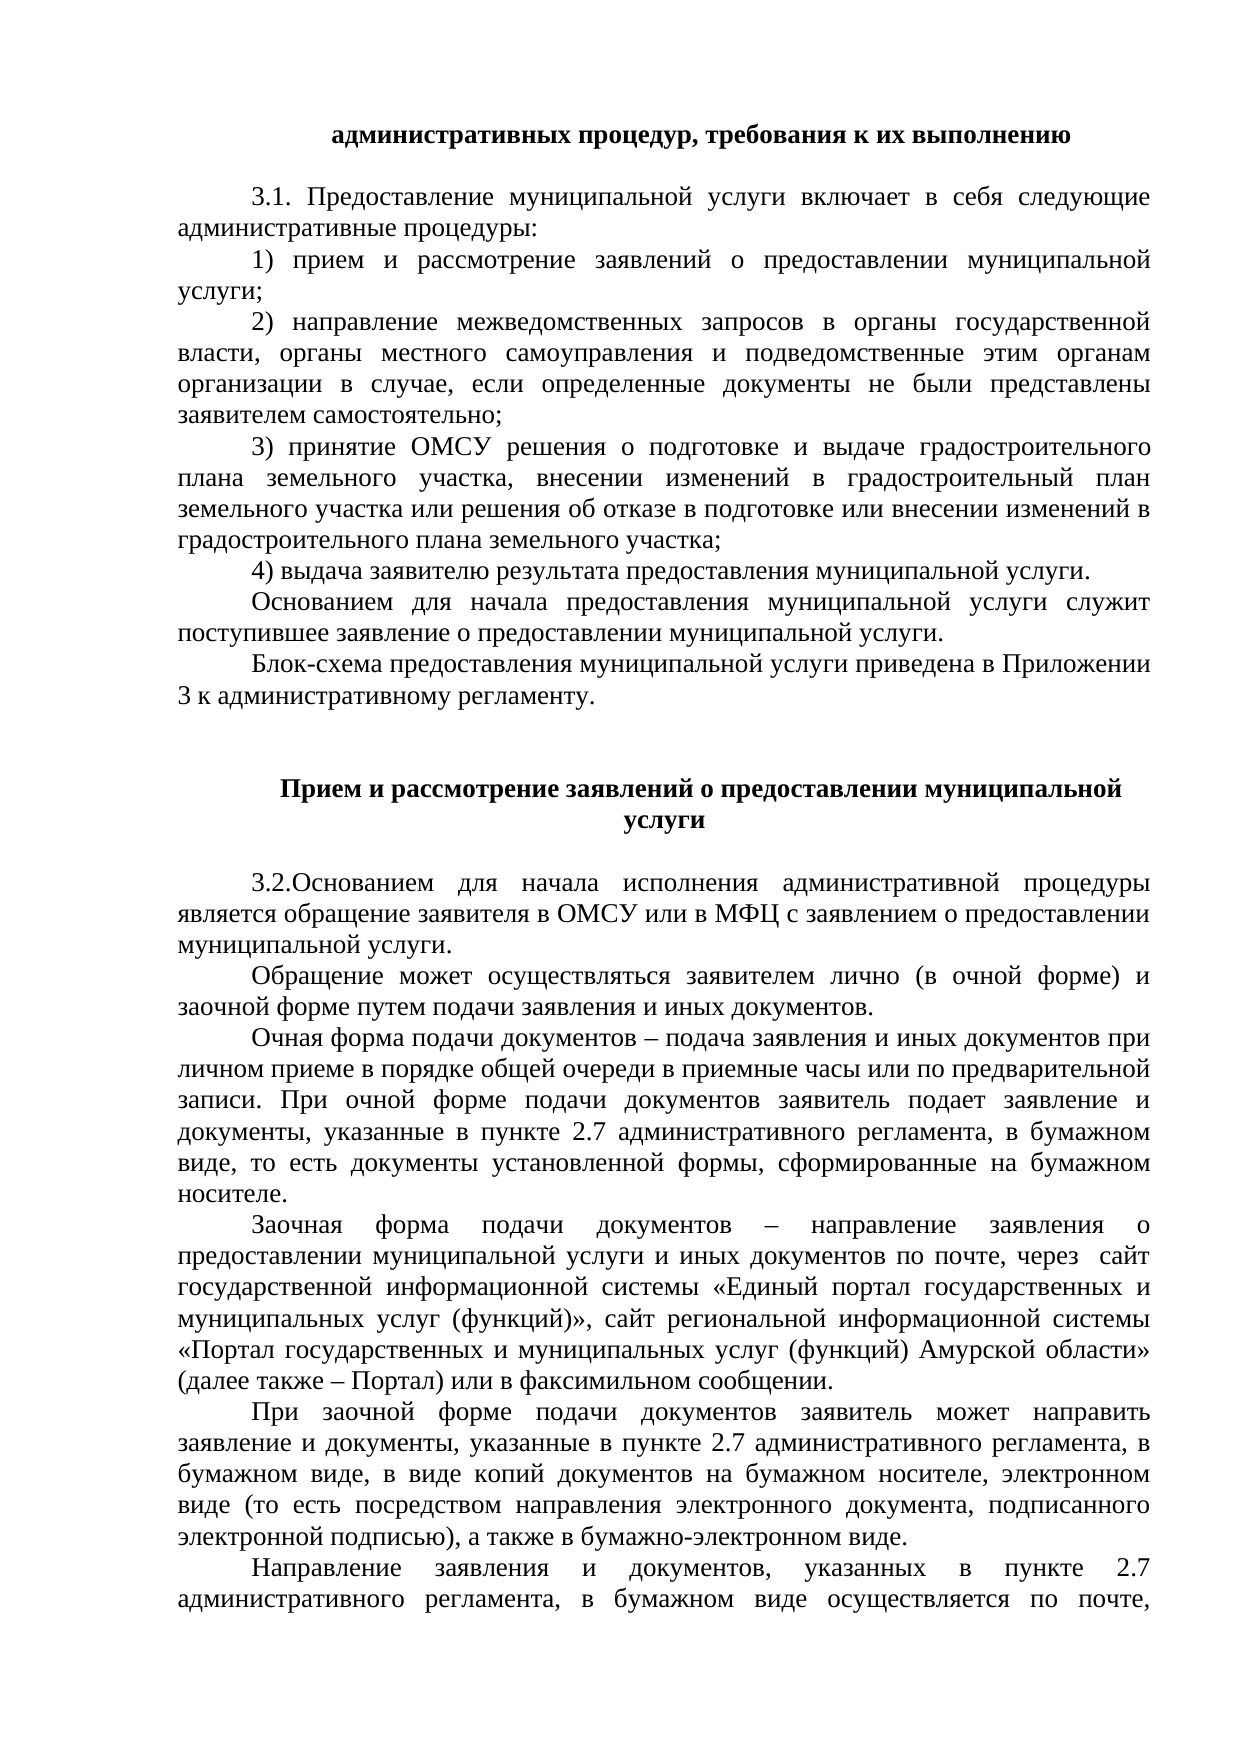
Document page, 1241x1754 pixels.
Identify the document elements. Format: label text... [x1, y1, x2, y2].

text Основанием для начала предоставления муниципальной услуги служит поступившее заявление о предоставлении муниципальной услуги. [177, 585, 1152, 648]
text Заочная форма подачи документов – направление заявления о предоставлении муниципальной услуги и иных документов по почте, через сайт государственной информационной системы «Единый портал государственных и муниципальных услуг (функций)», сайт региональной информационной системы «Портал государственных и муниципальных услуг (функций) Амурской области» (далее также – Портал) или в факсимильном сообщении. [177, 1208, 1152, 1395]
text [177, 1551, 1152, 1613]
text 3.1. Предоставление муниципальной услуги включает в себя следующие административные процедуры: [177, 180, 1152, 243]
text Обращение может осуществляться заявителем лично (в очной форме) и заочной форме путем подачи заявления и иных документов. [177, 959, 1152, 1021]
text 2) направление межведомственных запросов в органы государственной власти, органы местного самоуправления и подведомственные этим органам организации в случае, если определенные документы не были представлены заявителем самостоятельно; [177, 305, 1152, 429]
text 4) выдача заявителю результата предоставления муниципальной услуги. [177, 554, 1152, 585]
text Очная форма подачи документов – подача заявления и иных документов при личном приеме в порядке общей очереди в приемные часы или по предварительной записи. При очной форме подачи документов заявитель подает заявление и документы, указанные в пункте 2.7 административного регламента, в бумажном виде, то есть документы установленной формы, сформированные на бумажном носителе. [177, 1021, 1152, 1208]
text Блок-схема предоставления муниципальной услуги приведена в Приложении 3 к административному регламенту. [177, 648, 1152, 710]
text административных процедур, требования к их выполнению [177, 118, 1152, 149]
text 3) принятие ОМСУ решения о подготовке и выдаче градостроительного плана земельного участка, внесении изменений в градостроительный план земельного участка или решения об отказе в подготовке или внесении изменений в градостроительного плана земельного участка; [177, 429, 1152, 554]
text При заочной форме подачи документов заявитель может направить заявление и документы, указанные в пункте 2.7 административного регламента, в бумажном виде, в виде копий документов на бумажном носителе, электронном виде (то есть посредством направления электронного документа, подписанного электронной подписью), а также в бумажно-электронном виде. [177, 1395, 1152, 1551]
text 3.2.Основанием для начала исполнения административной процедуры является обращение заявителя в ОМСУ или в МФЦ с заявлением о предоставлении муниципальной услуги. [177, 866, 1152, 959]
text 1) прием и рассмотрение заявлений о предоставлении муниципальной услуги; [177, 243, 1152, 305]
text Прием и рассмотрение заявлений о предоставлении муниципальной услуги [177, 772, 1152, 834]
